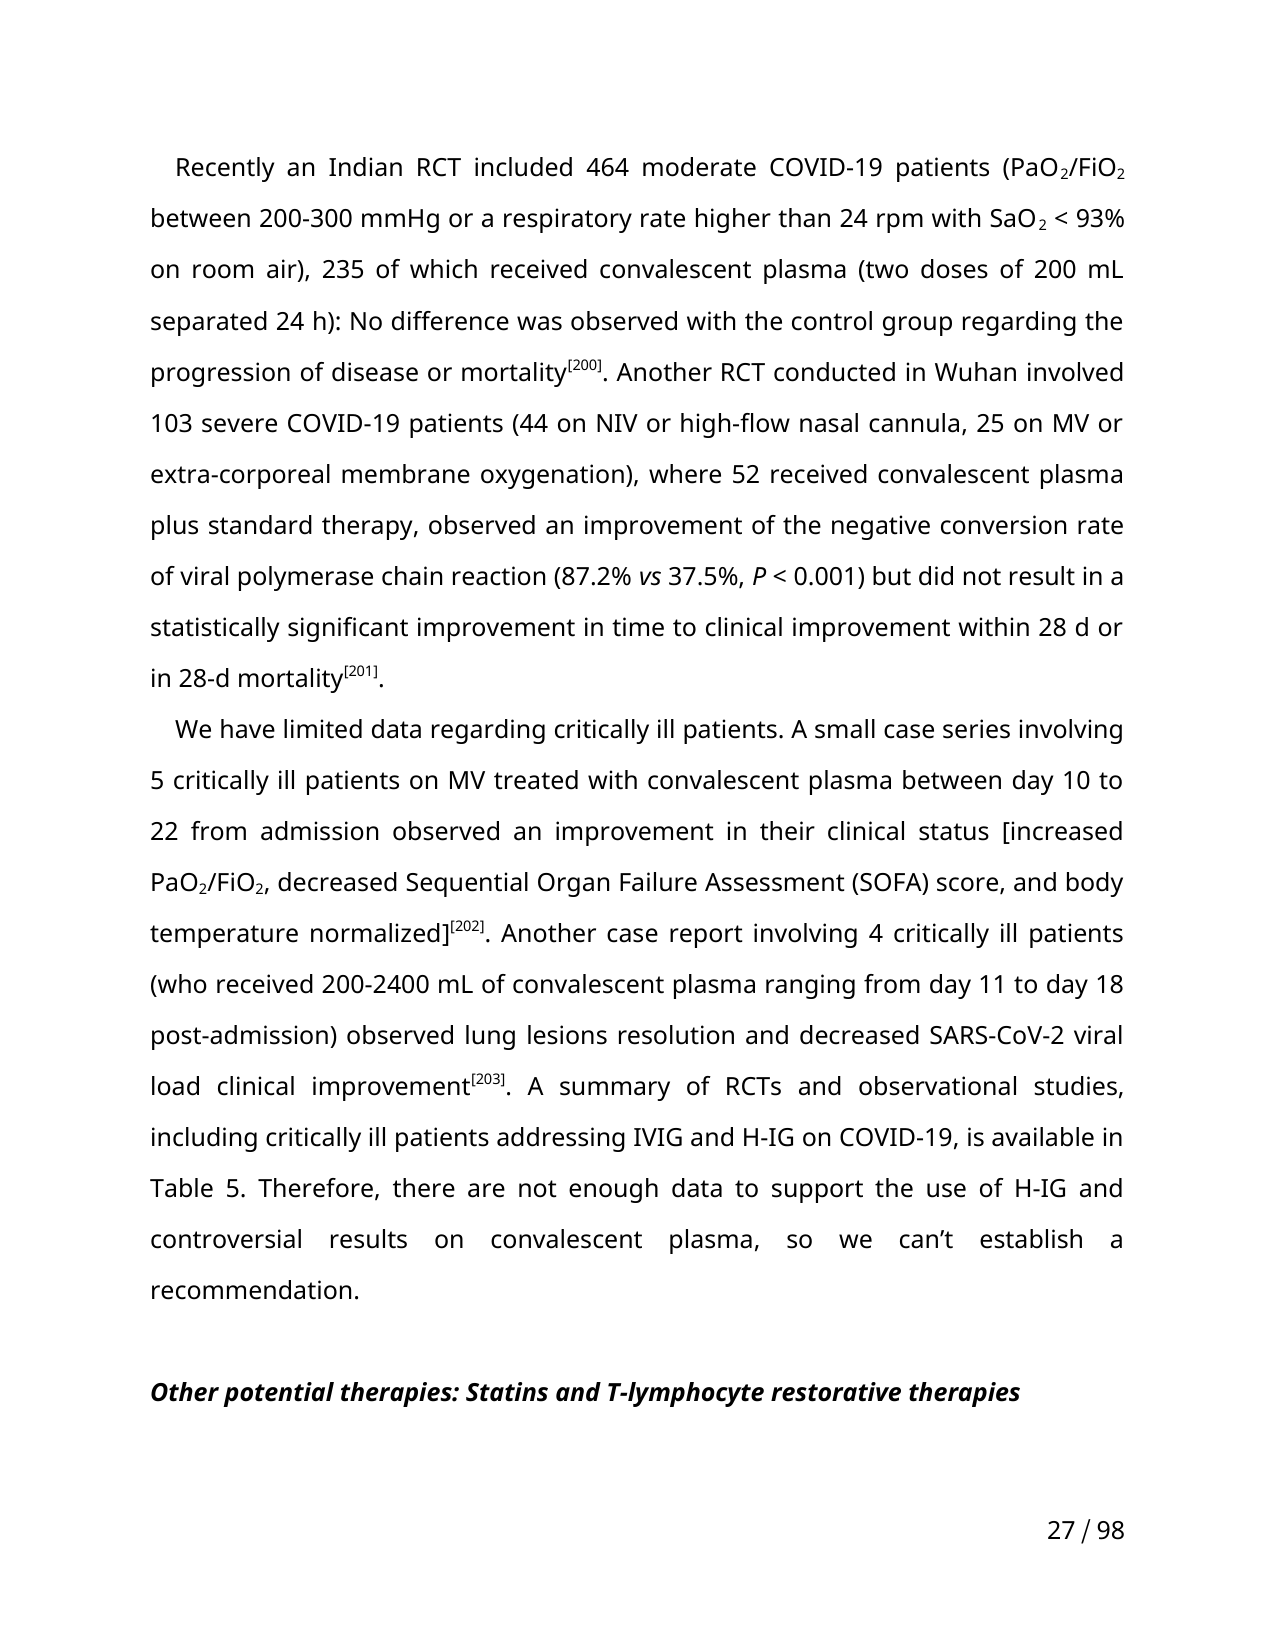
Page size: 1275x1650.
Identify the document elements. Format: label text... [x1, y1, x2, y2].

text We have limited data regarding critically ill patients. A small case series involving 5 critically ill patients on MV treated with convalescent plasma between day 10 to 22 from admission observed an improvement in their clinical status [increased PaO2/FiO2, decreased Sequential Organ Failure Assessment (SOFA) score, and body temperature normalized][202]. Another case report involving 4 critically ill patients (who received 200-2400 mL of convalescent plasma ranging from day 11 to day 18 post-admission) observed lung lesions resolution and decreased SARS-CoV-2 viral load clinical improvement[203]. A summary of RCTs and observational studies, including critically ill patients addressing IVIG and H-IG on COVID-19, is available in Table 5. Therefore, there are not enough data to support the use of H-IG and controversial results on convalescent plasma, so we can’t establish a recommendation. [150, 711, 1125, 1307]
text Recently an Indian RCT included 464 moderate COVID-19 patients (PaO2/FiO2 between 200-300 mmHg or a respiratory rate higher than 24 rpm with SaO2 < 93% on room air), 235 of which received convalescent plasma (two doses of 200 mL separated 24 h): No difference was observed with the control group regarding the progression of disease or mortality[200]. Another RCT conducted in Wuhan involved 103 severe COVID-19 patients (44 on NIV or high-flow nasal cannula, 25 on MV or extra-corporeal membrane oxygenation), where 52 received convalescent plasma plus standard therapy, observed an improvement of the negative conversion rate of viral polymerase chain reaction (87.2% vs 37.5%, P < 0.001) but did not result in a statistically significant improvement in time to clinical improvement within 28 d or in 28-d mortality[201]. [150, 150, 1125, 694]
text Other potential therapies: Statins and T-lymphocyte restorative therapies [150, 1375, 1125, 1409]
